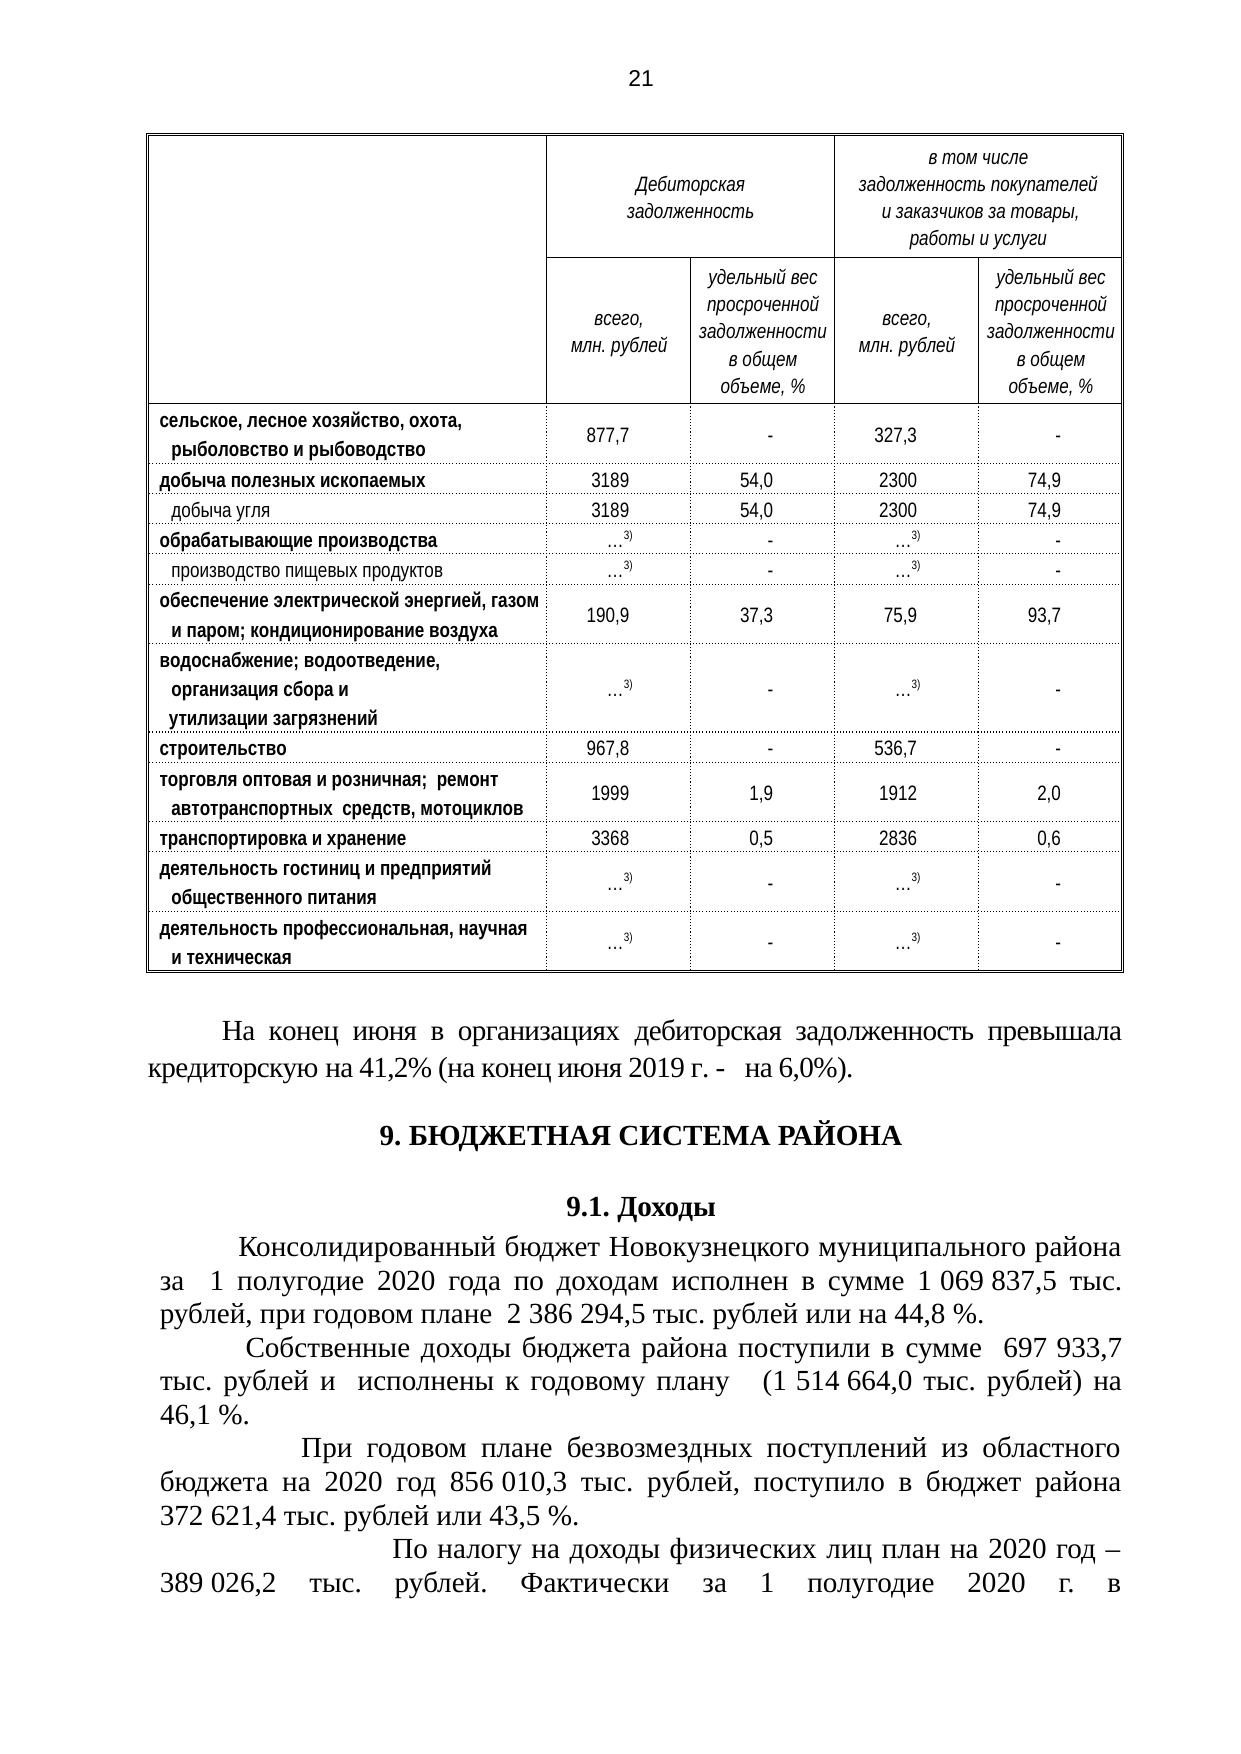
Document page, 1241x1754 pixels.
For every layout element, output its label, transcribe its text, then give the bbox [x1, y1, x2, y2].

table_cell 2300 [834, 493, 978, 523]
table_cell всего, млн. рублей [547, 258, 690, 403]
table_cell 74,9 [978, 493, 1121, 523]
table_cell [691, 258, 834, 403]
table_cell - [690, 404, 834, 463]
table_cell 327,3 [834, 404, 978, 463]
table_cell - [978, 553, 1121, 583]
table_cell - [690, 643, 834, 731]
table_cell 54,0 [690, 463, 834, 493]
table_cell 1912 [834, 762, 978, 821]
table_cell 37,3 [690, 584, 834, 643]
table_cell …3) [834, 911, 978, 970]
table_cell 93,7 [978, 584, 1121, 643]
table_header Дебиторская задолженность [547, 136, 834, 257]
table_cell - [978, 731, 1121, 762]
table_cell 2836 [834, 821, 978, 851]
table_cell - [690, 523, 834, 553]
table_header в том числе задолженность покупателей и заказчиков за товары, работы и услуги [835, 136, 1121, 257]
table_cell 0,6 [978, 821, 1121, 851]
table_cell 54,0 [690, 493, 834, 523]
table_cell 74,9 [978, 463, 1121, 493]
table_cell 3189 [546, 493, 690, 523]
table_cell торговля оптовая и розничная; ремонт автотранспортных средств, мотоциклов [149, 762, 546, 821]
table_cell 536,7 [834, 731, 978, 762]
table_cell обеспечение электрической энергией, газом и паром; кондиционирование воздуха [149, 584, 546, 643]
table_cell - [978, 643, 1121, 731]
table_cell 967,8 [546, 731, 690, 762]
text Консолидированный бюджет Новокузнецкого муниципального района за 1 полугодие 2020 года по доходам исполнен в сумме 1 069 837,5 тыс. рублей, при годовом плане 2 386 294,5 тыс. рублей или на 44,8 %. [159, 1229, 1122, 1330]
text Собственные доходы бюджета района поступили в сумме 697 933,7 тыс. рублей и исполнены к годовому плану (1 514 664,0 тыс. рублей) на 46,1 %. [160, 1330, 1122, 1431]
table_cell производство пищевых продуктов [149, 553, 546, 583]
table_cell - [690, 553, 834, 583]
table_cell 0,5 [690, 821, 834, 851]
table_cell добыча полезных ископаемых [149, 463, 546, 493]
text При годовом плане безвозмездных поступлений из областного бюджета на 2020 год 856 010,3 тыс. рублей, поступило в бюджет района 372 621,4 тыс. рублей или 43,5 %. [159, 1431, 1122, 1531]
table_cell водоснабжение; водоотведение, организация сбора и утилизации загрязнений [149, 643, 546, 731]
table_cell - [978, 911, 1121, 970]
table_cell всего, млн. рублей [835, 258, 978, 403]
table_cell транспортировка и хранение [149, 821, 546, 851]
text 9. БЮДЖЕТНАЯ СИСТЕМА РАЙОНА [159, 1118, 1122, 1152]
table_cell 2,0 [978, 762, 1121, 821]
table_cell 3368 [546, 821, 690, 851]
table_cell - [690, 851, 834, 911]
table_cell - [690, 731, 834, 762]
table_cell …3) [546, 523, 690, 553]
text 9.1. Доходы [159, 1189, 1122, 1223]
text На конец июня в организациях дебиторская задолженность превышала кредиторскую на 41,2% (на конец июня 2019 г. - на 6,0%). [148, 1010, 1122, 1085]
table_cell деятельность гостиниц и предприятий общественного питания [149, 851, 546, 911]
table_cell …3) [834, 851, 978, 911]
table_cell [979, 258, 1121, 403]
table_cell сельское, лесное хозяйство, охота, рыболовство и рыбоводство [149, 404, 546, 463]
table_cell …3) [834, 553, 978, 583]
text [159, 1531, 1122, 1598]
table_cell - [978, 404, 1121, 463]
table_cell …3) [834, 643, 978, 731]
table_cell деятельность профессиональная, научная и техническая [149, 911, 546, 970]
table_cell - [690, 911, 834, 970]
table_cell …3) [546, 643, 690, 731]
table_cell строительство [149, 731, 546, 762]
table_cell 75,9 [834, 584, 978, 643]
table_cell …3) [546, 911, 690, 970]
table_cell - [978, 851, 1121, 911]
table_cell …3) [834, 523, 978, 553]
table_cell 877,7 [546, 404, 690, 463]
table_cell 1999 [546, 762, 690, 821]
table_cell …3) [546, 553, 690, 583]
table_cell 3189 [546, 463, 690, 493]
table_cell добыча угля [149, 493, 546, 523]
table_header [149, 136, 546, 403]
table_cell 2300 [834, 463, 978, 493]
table_cell обрабатывающие производства [149, 523, 546, 553]
table_cell - [978, 523, 1121, 553]
table_cell …3) [546, 851, 690, 911]
table_cell 1,9 [690, 762, 834, 821]
table_cell 190,9 [546, 584, 690, 643]
